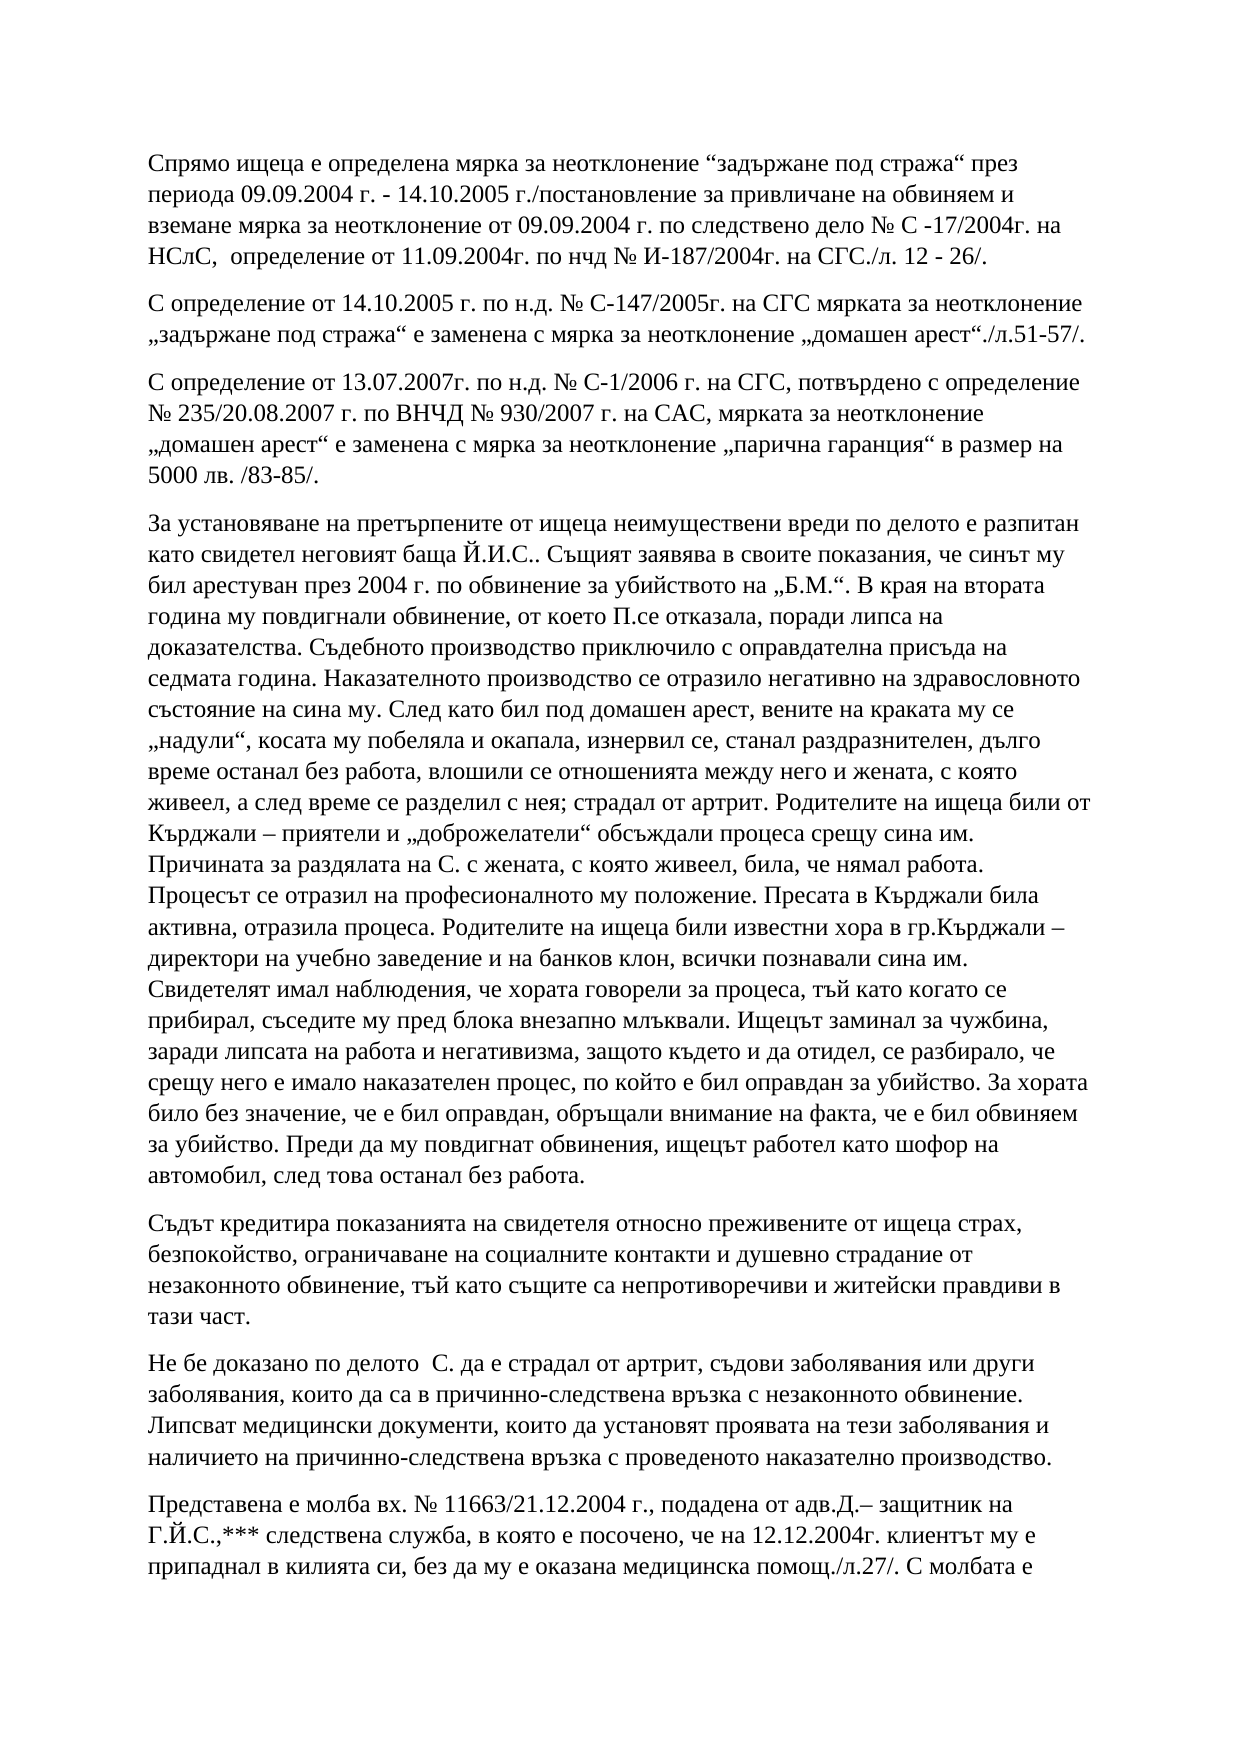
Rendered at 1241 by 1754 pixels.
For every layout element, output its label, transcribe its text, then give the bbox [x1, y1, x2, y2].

text За установяване на претърпените от ищеца неимуществени вреди по делото е разпитан като свидетел неговият баща Й.И.С.. Същият заявява в своите показания, че синът му бил арестуван през 2004 г. по обвинение за убийството на „Б.М.“. В края на втората година му повдигнали обвинение, от което П.се отказала, поради липса на доказателства. Съдебното производство приключило с оправдателна присъда на седмата година. Наказателното производство се отразило негативно на здравословното състояние на сина му. След като бил под домашен арест, вените на краката му се „надули“, косата му побеляла и окапала, изнервил се, станал раздразнителен, дълго време останал без работа, влошили се отношенията между него и жената, с която живеел, а след време се разделил с нея; страдал от артрит. Родителите на ищеца били от Кърджали – приятели и „доброжелатели“ обсъждали процеса срещу сина им. Причината за раздялата на С. с жената, с която живеел, била, че нямал работа. Процесът се отразил на професионалното му положение. Пресата в Кърджали била активна, отразила процеса. Родителите на ищеца били известни хора в гр.Кърджали – директори на учебно заведение и на банков клон, всички познавали сина им. Свидетелят имал наблюдения, че хората говорели за процеса, тъй като когато се прибирал, съседите му пред блока внезапно млъквали. Ищецът заминал за чужбина, заради липсата на работа и негативизма, защото където и да отидел, се разбирало, че срещу него е имало наказателен процес, по който е бил оправдан за убийство. За хората било без значение, че е бил оправдан, обръщали внимание на факта, че е бил обвиняем за убийство. Преди да му повдигнат обвинения, ищецът работел като шофор на автомобил, след това останал без работа. [148, 508, 1093, 1189]
text Съдът кредитира показанията на свидетеля относно преживените от ищеца страх, безпокойство, ограничаване на социалните контакти и душевно страдание от незаконното обвинение, тъй като същите са непротиворечиви и житейски правдиви в тази част. [148, 1208, 1093, 1329]
text Не бе доказано по делото С. да е страдал от артрит, съдови заболявания или други заболявания, които да са в причинно-следствена връзка с незаконното обвинение. Липсват медицински документи, които да установят проявата на тези заболявания и наличието на причинно-следствена връзка с проведеното наказателно производство. [148, 1348, 1093, 1470]
text С определение от 13.07.2007г. по н.д. № С-1/2006 г. на СГС, потвърдено с определение № 235/20.08.2007 г. по ВНЧД № 930/2007 г. на САС, мярката за неотклонение „домашен арест“ е заменена с мярка за неотклонение „парична гаранция“ в размер на 5000 лв. /83-85/. [148, 367, 1093, 489]
text Спрямо ищеца е определена мярка за неотклонение “задържане под стража“ през периода 09.09.2004 г. - 14.10.2005 г./постановление за привличане на обвиняем и вземане мярка за неотклонение от 09.09.2004 г. по следствено дело № С -17/2004г. на НСлС, определение от 11.09.2004г. по нчд № И-187/2004г. на СГС./л. 12 - 26/. [148, 148, 1093, 269]
text С определение от 14.10.2005 г. по н.д. № С-147/2005г. на СГС мярката за неотклонение „задържане под стража“ е заменена с мярка за неотклонение „домашен арест“./л.51-57/. [148, 288, 1093, 348]
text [148, 1489, 1093, 1580]
